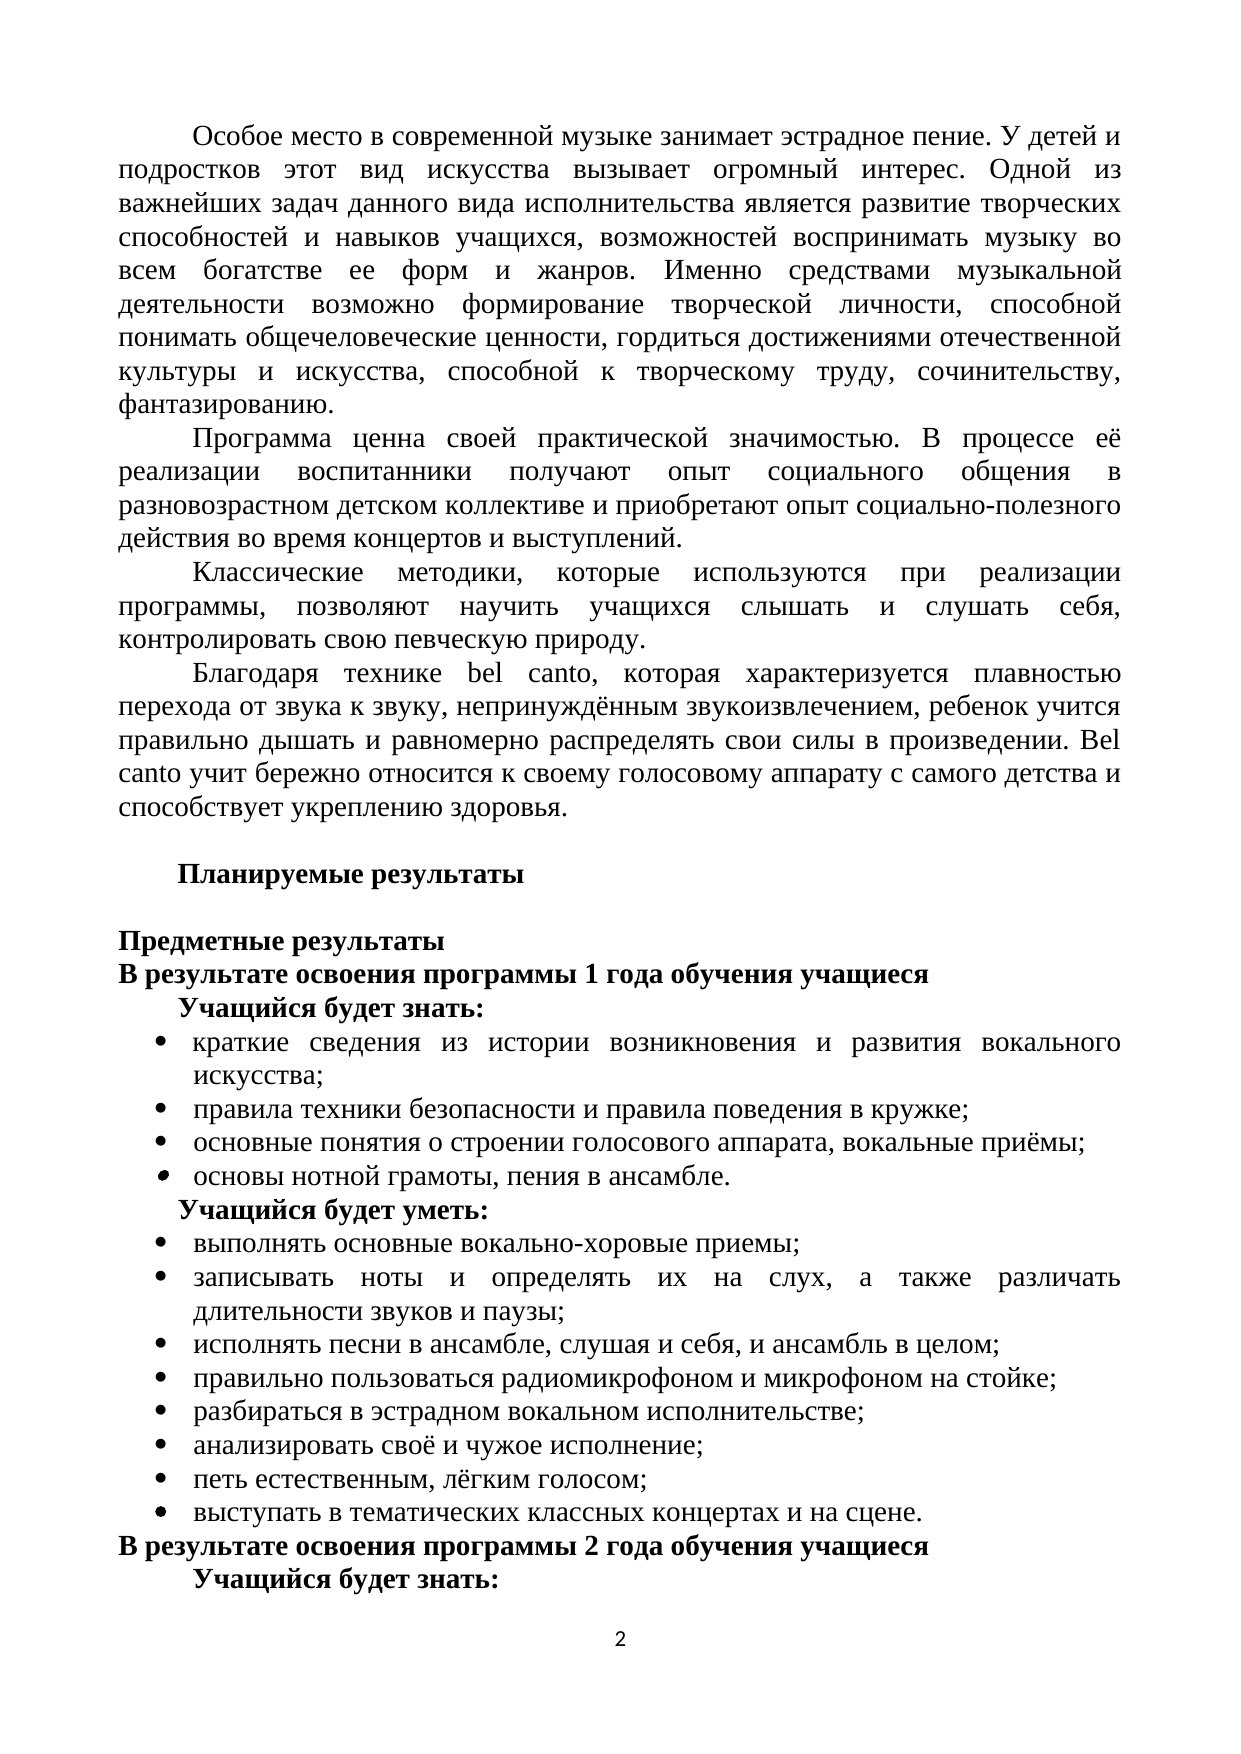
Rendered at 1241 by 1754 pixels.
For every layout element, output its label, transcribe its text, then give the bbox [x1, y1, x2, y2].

text Особое место в современной музыке занимает эстрадное пение. У детей и подростков этот вид искусства вызывает огромный интерес. Одной из важнейших задач данного вида исполнительства является развитие творческих способностей и навыков учащихся, возможностей воспринимать музыку во всем богатстве ее форм и жанров. Именно средствами музыкальной деятельности возможно формирование творческой личности, способной понимать общечеловеческие ценности, гордиться достижениями отечественной культуры и искусства, способной к творческому труду, сочинительству, фантазированию. [118, 118, 1122, 420]
list основы нотной грамоты, пения в ансамбле. [156, 1158, 1122, 1192]
list правила техники безопасности и правила поведения в кружке; [156, 1091, 1122, 1124]
text Предметные результаты [118, 923, 1122, 957]
text Планируемые результаты [118, 856, 1122, 889]
list разбираться в эстрадном вокальном исполнительстве; [156, 1393, 1122, 1427]
list выполнять основные вокально-хоровые приемы; [156, 1225, 1122, 1259]
list записывать ноты и определять их на слух, а также различать длительности звуков и паузы; [156, 1259, 1122, 1326]
text Учащийся будет уметь: [118, 1192, 1122, 1225]
text В результате освоения программы 1 года обучения учащиеся [118, 957, 1122, 990]
text Программа ценна своей практической значимостью. В процессе её реализации воспитанники получают опыт социального общения в разновозрастном детском коллективе и приобретают опыт социально-полезного действия во время концертов и выступлений. [118, 420, 1122, 554]
text Учащийся будет знать: [118, 990, 1122, 1024]
list анализировать своё и чужое исполнение; [156, 1427, 1122, 1461]
text Учащийся будет знать: [118, 1562, 1122, 1595]
text Благодаря технике bel canto, которая характеризуется плавностью перехода от звука к звуку, непринуждённым звукоизвлечением, ребенок учится правильно дышать и равномерно распределять свои силы в произведении. Bel canto учит бережно относится к своему голосовому аппарату с самого детства и способствует укреплению здоровья. [118, 655, 1122, 822]
text В результате освоения программы 2 года обучения учащиеся [118, 1528, 1122, 1562]
list краткие сведения из истории возникновения и развития вокального искусства; [156, 1024, 1122, 1091]
list исполнять песни в ансамбле, слушая и себя, и ансамбль в целом; [156, 1326, 1122, 1360]
list выступать в тематических классных концертах и на сцене. [156, 1494, 1122, 1528]
list правильно пользоваться радиомикрофоном и микрофоном на стойке; [156, 1360, 1122, 1393]
list петь естественным, лёгким голосом; [156, 1461, 1122, 1494]
text Классические методики, которые используются при реализации программы, позволяют научить учащихся слышать и слушать себя, контролировать свою певческую природу. [118, 554, 1122, 655]
list основные понятия о строении голосового аппарата, вокальные приёмы; [156, 1124, 1122, 1158]
